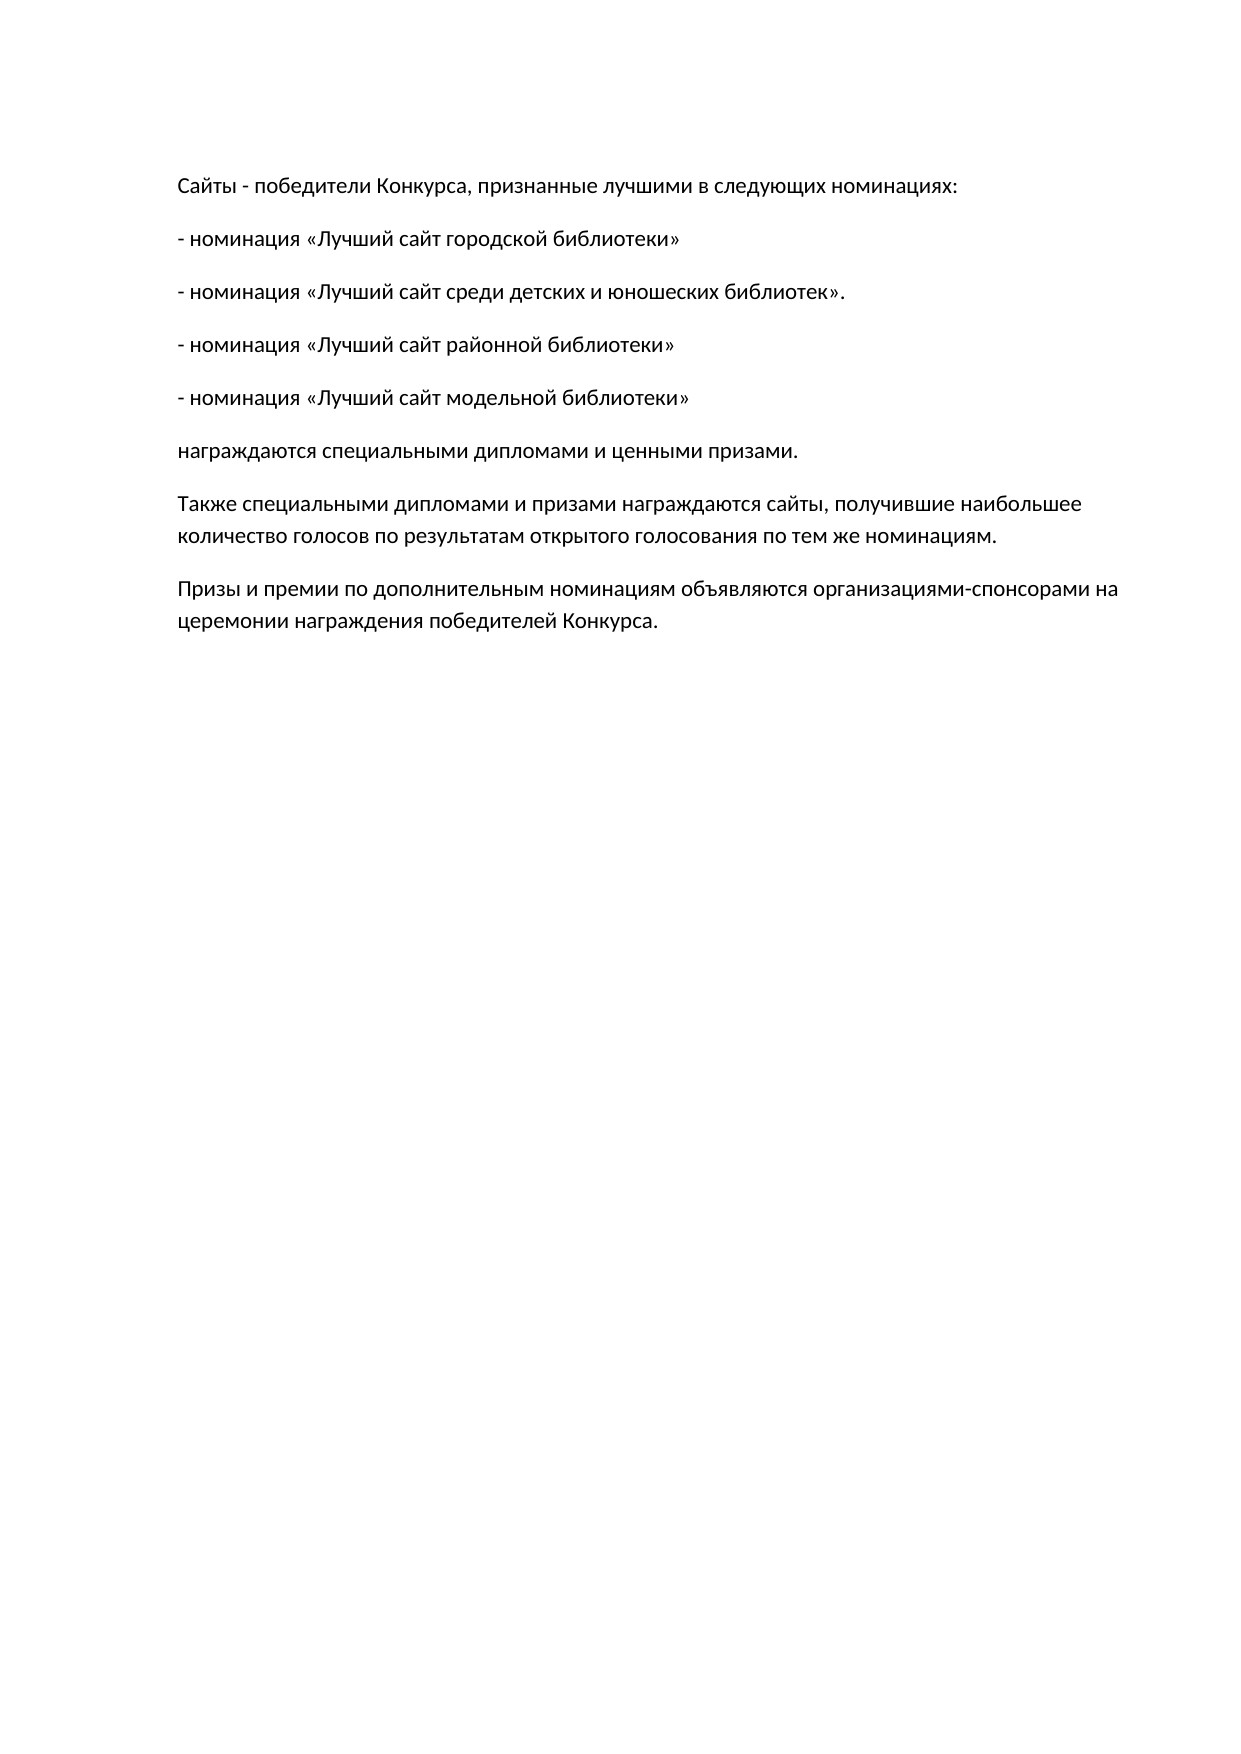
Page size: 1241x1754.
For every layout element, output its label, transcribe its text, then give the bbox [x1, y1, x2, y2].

text Призы и премии по дополнительным номинациям объявляются организациями-спонсорами на церемонии награждения победителей Конкурса. [177, 574, 1152, 635]
text награждаются специальными дипломами и ценными призами. [177, 436, 1152, 464]
text Также специальными дипломами и призами награждаются сайты, получившие наибольшее количество голосов по результатам открытого голосования по тем же номинациям. [177, 489, 1152, 549]
text - номинация «Лучший сайт модельной библиотеки» [177, 383, 1152, 411]
text Сайты - победители Конкурса, признанные лучшими в следующих номинациях: [177, 171, 1152, 199]
text - номинация «Лучший сайт городской библиотеки» [177, 224, 1152, 252]
text - номинация «Лучший сайт среди детских и юношеских библиотек». [177, 277, 1152, 305]
text - номинация «Лучший сайт районной библиотеки» [177, 330, 1152, 358]
